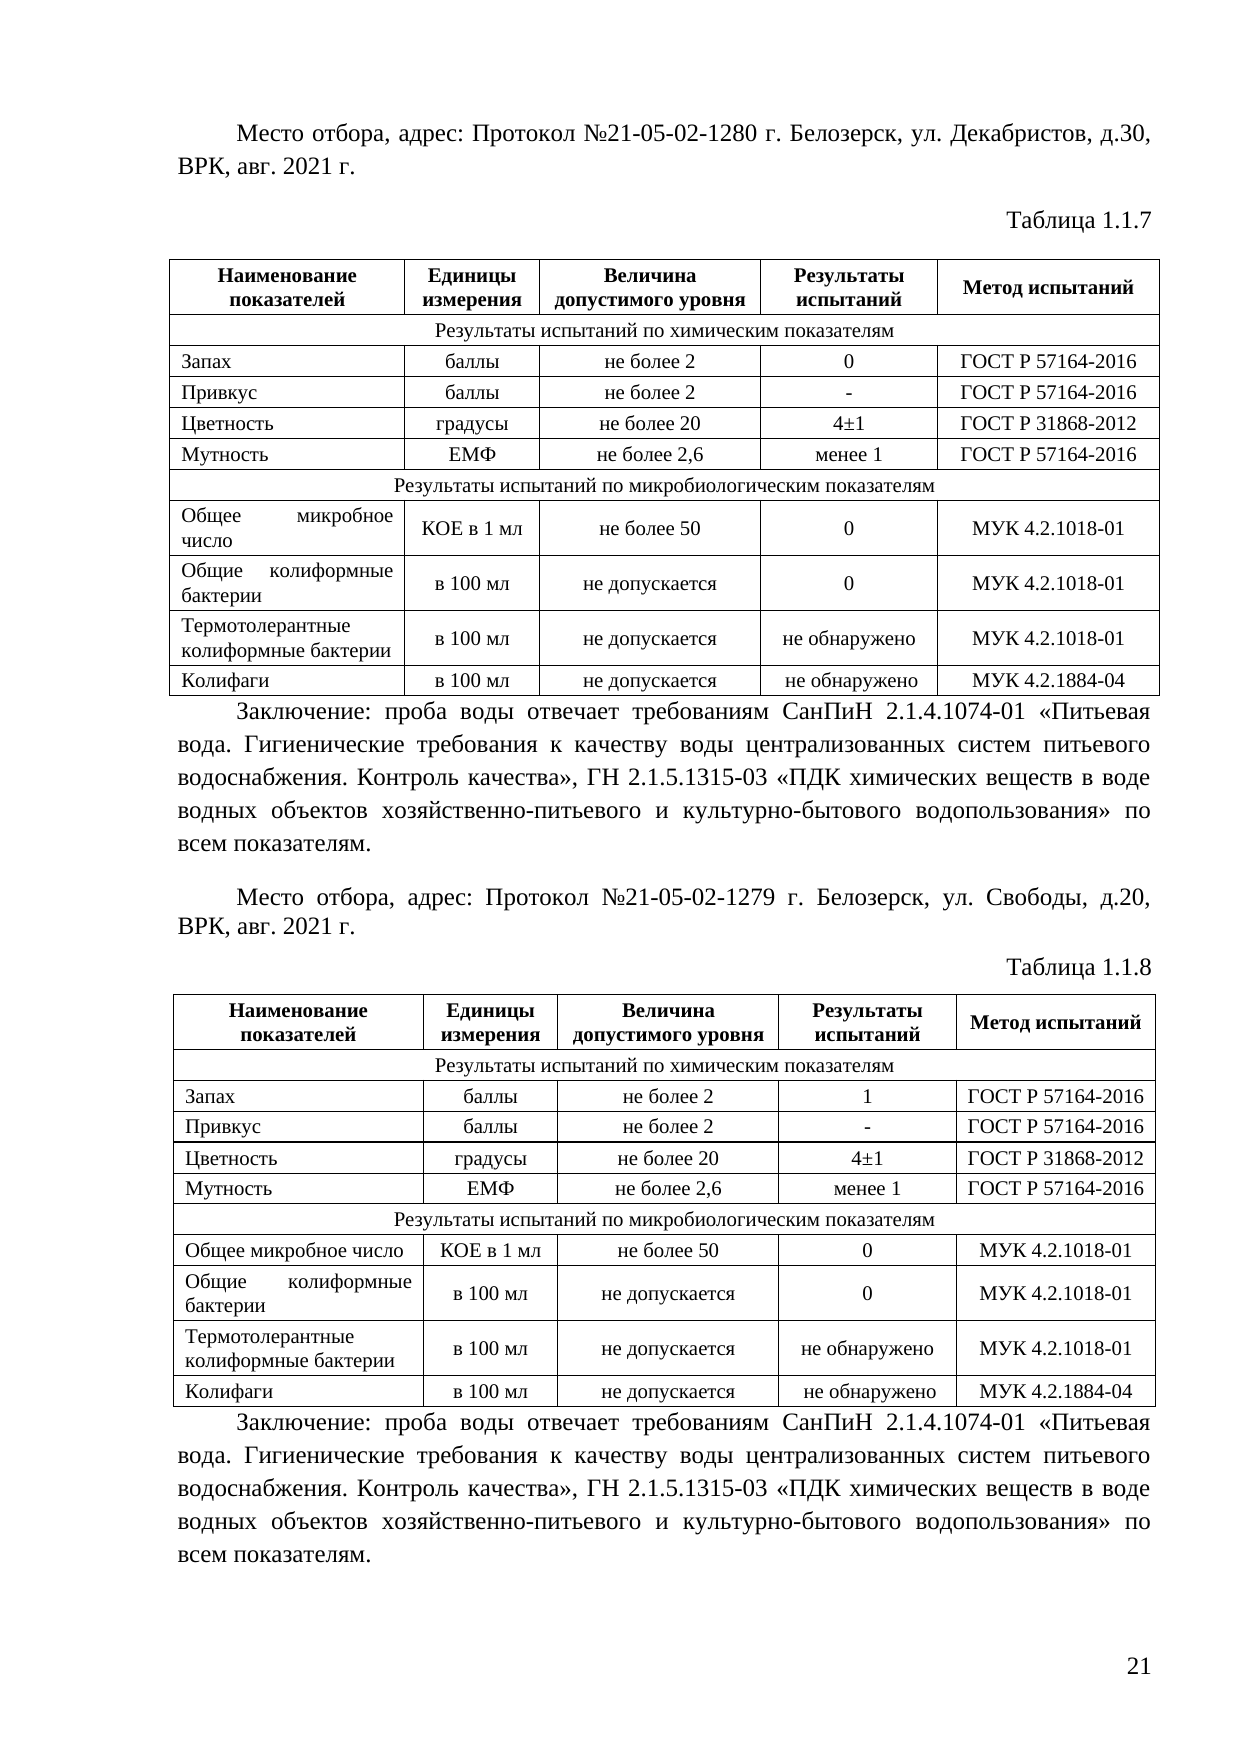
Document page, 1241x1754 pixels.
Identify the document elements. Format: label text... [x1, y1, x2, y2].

table_cell МУК 4.2.1018-01 [938, 611, 1159, 664]
table_cell ГОСТ Р 31868-2012 [957, 1143, 1155, 1172]
table_cell менее 1 [779, 1174, 956, 1203]
table_cell 0 [761, 346, 937, 376]
table_cell не допускается [558, 1376, 778, 1406]
table_cell Привкус [170, 377, 404, 407]
table_cell в 100 мл [405, 666, 539, 695]
table_cell не более 20 [558, 1143, 778, 1172]
table_cell Общие колиформные бактерии [170, 556, 404, 609]
table_cell Мутность [170, 439, 404, 468]
table_cell КОЕ в 1 мл [405, 501, 539, 554]
table_cell Общие колиформные бактерии [174, 1266, 423, 1320]
table_cell 4±1 [761, 408, 937, 438]
table_cell в 100 мл [424, 1266, 557, 1320]
text Место отбора, адрес: Протокол №21-05-02-1279 г. Белозерск, ул. Свободы, д.20, ВРК, авг. 2021 г. [177, 882, 1152, 940]
table_cell Запах [170, 346, 404, 376]
table_cell градусы [424, 1143, 557, 1172]
table_cell ЕМФ [405, 439, 539, 468]
table_cell Результаты испытаний по микробиологическим показателям [170, 470, 1159, 499]
table_cell не более 2 [558, 1112, 778, 1141]
table_cell - [761, 377, 937, 407]
table_cell МУК 4.2.1018-01 [957, 1266, 1155, 1320]
table_cell менее 1 [761, 439, 937, 468]
text Таблица 1.1.7 [177, 205, 1152, 234]
table_cell 1 [779, 1081, 956, 1111]
table_cell не более 50 [540, 501, 760, 554]
table_cell не обнаружено [779, 1376, 956, 1406]
table_cell МУК 4.2.1018-01 [957, 1321, 1155, 1375]
table_cell ГОСТ Р 57164-2016 [957, 1112, 1155, 1141]
table_cell Термотолерантные колиформные бактерии [170, 611, 404, 664]
table_cell в 100 мл [405, 556, 539, 609]
table_cell ЕМФ [424, 1174, 557, 1203]
table_header Величина допустимого уровня [540, 260, 760, 314]
table_cell Колифаги [170, 666, 404, 695]
table_cell не допускается [540, 611, 760, 664]
table_cell МУК 4.2.1884-04 [957, 1376, 1155, 1406]
table_cell не допускается [558, 1266, 778, 1320]
table_cell не более 2,6 [540, 439, 760, 468]
table_header Результаты испытаний [779, 995, 956, 1049]
table_cell не допускается [558, 1321, 778, 1375]
table_cell не допускается [540, 666, 760, 695]
table_header Метод испытаний [957, 995, 1155, 1049]
table_cell МУК 4.2.1018-01 [938, 501, 1159, 554]
table_cell Колифаги [174, 1376, 423, 1406]
table_cell баллы [424, 1112, 557, 1141]
table_cell 0 [779, 1235, 956, 1265]
text Место отбора, адрес: Протокол №21-05-02-1280 г. Белозерск, ул. Декабристов, д.30, ВРК, авг. 2021 г. [177, 118, 1152, 180]
table_cell не допускается [540, 556, 760, 609]
table_cell МУК 4.2.1018-01 [938, 556, 1159, 609]
table_cell баллы [424, 1081, 557, 1111]
table_cell не более 20 [540, 408, 760, 438]
table_cell не более 50 [558, 1235, 778, 1265]
table_cell МУК 4.2.1018-01 [957, 1235, 1155, 1265]
table_cell баллы [405, 346, 539, 376]
table_header Единицы измерения [405, 260, 539, 314]
table_cell КОЕ в 1 мл [424, 1235, 557, 1265]
table_cell не более 2 [558, 1081, 778, 1111]
table_cell ГОСТ Р 31868-2012 [938, 408, 1159, 438]
table_cell 4±1 [779, 1143, 956, 1172]
table_cell 0 [761, 556, 937, 609]
table_cell Общее микробное число [170, 501, 404, 554]
table_cell ГОСТ Р 57164-2016 [938, 377, 1159, 407]
table_cell ГОСТ Р 57164-2016 [938, 439, 1159, 468]
table_cell не обнаружено [779, 1321, 956, 1375]
table_cell МУК 4.2.1884-04 [938, 666, 1159, 695]
table_cell Термотолерантные колиформные бактерии [174, 1321, 423, 1375]
table_cell Результаты испытаний по химическим показателям [170, 315, 1159, 345]
table_cell Общее микробное число [174, 1235, 423, 1265]
table_header Метод испытаний [938, 260, 1159, 314]
table_header Наименование показателей [170, 260, 404, 314]
table_cell не более 2 [540, 346, 760, 376]
table_cell не более 2 [540, 377, 760, 407]
table_header Наименование показателей [174, 995, 423, 1049]
table_cell Запах [174, 1081, 423, 1111]
table_cell ГОСТ Р 57164-2016 [957, 1174, 1155, 1203]
table_cell не более 2,6 [558, 1174, 778, 1203]
table_cell градусы [405, 408, 539, 438]
table_cell 0 [761, 501, 937, 554]
table_cell Результаты испытаний по химическим показателям [174, 1050, 1155, 1079]
table_cell 0 [779, 1266, 956, 1320]
table_cell Привкус [174, 1112, 423, 1141]
table_cell Цветность [170, 408, 404, 438]
table_cell Мутность [174, 1174, 423, 1203]
table_header Величина допустимого уровня [558, 995, 778, 1049]
table_cell Результаты испытаний по микробиологическим показателям [174, 1204, 1155, 1234]
text Заключение: проба воды отвечает требованиям СанПиН 2.1.4.1074-01 «Питьевая вода. Гигиенические требования к качеству воды централизованных систем питьевого водоснабжения. Контроль качества», ГН 2.1.5.1315-03 «ПДК химических веществ в воде водных объектов хозяйственно-питьевого и культурно-бытового водопользования» по всем показателям. [177, 1407, 1152, 1568]
table_cell не обнаружено [761, 666, 937, 695]
table_cell - [779, 1112, 956, 1141]
table_cell в 100 мл [424, 1321, 557, 1375]
table_cell в 100 мл [424, 1376, 557, 1406]
table_header Единицы измерения [424, 995, 557, 1049]
table_cell не обнаружено [761, 611, 937, 664]
table_cell ГОСТ Р 57164-2016 [938, 346, 1159, 376]
table_header Результаты испытаний [761, 260, 937, 314]
text Таблица 1.1.8 [177, 952, 1152, 981]
table_cell в 100 мл [405, 611, 539, 664]
table_cell ГОСТ Р 57164-2016 [957, 1081, 1155, 1111]
table_cell баллы [405, 377, 539, 407]
table_cell Цветность [174, 1143, 423, 1172]
text Заключение: проба воды отвечает требованиям СанПиН 2.1.4.1074-01 «Питьевая вода. Гигиенические требования к качеству воды централизованных систем питьевого водоснабжения. Контроль качества», ГН 2.1.5.1315-03 «ПДК химических веществ в воде водных объектов хозяйственно-питьевого и культурно-бытового водопользования» по всем показателям. [177, 696, 1152, 857]
